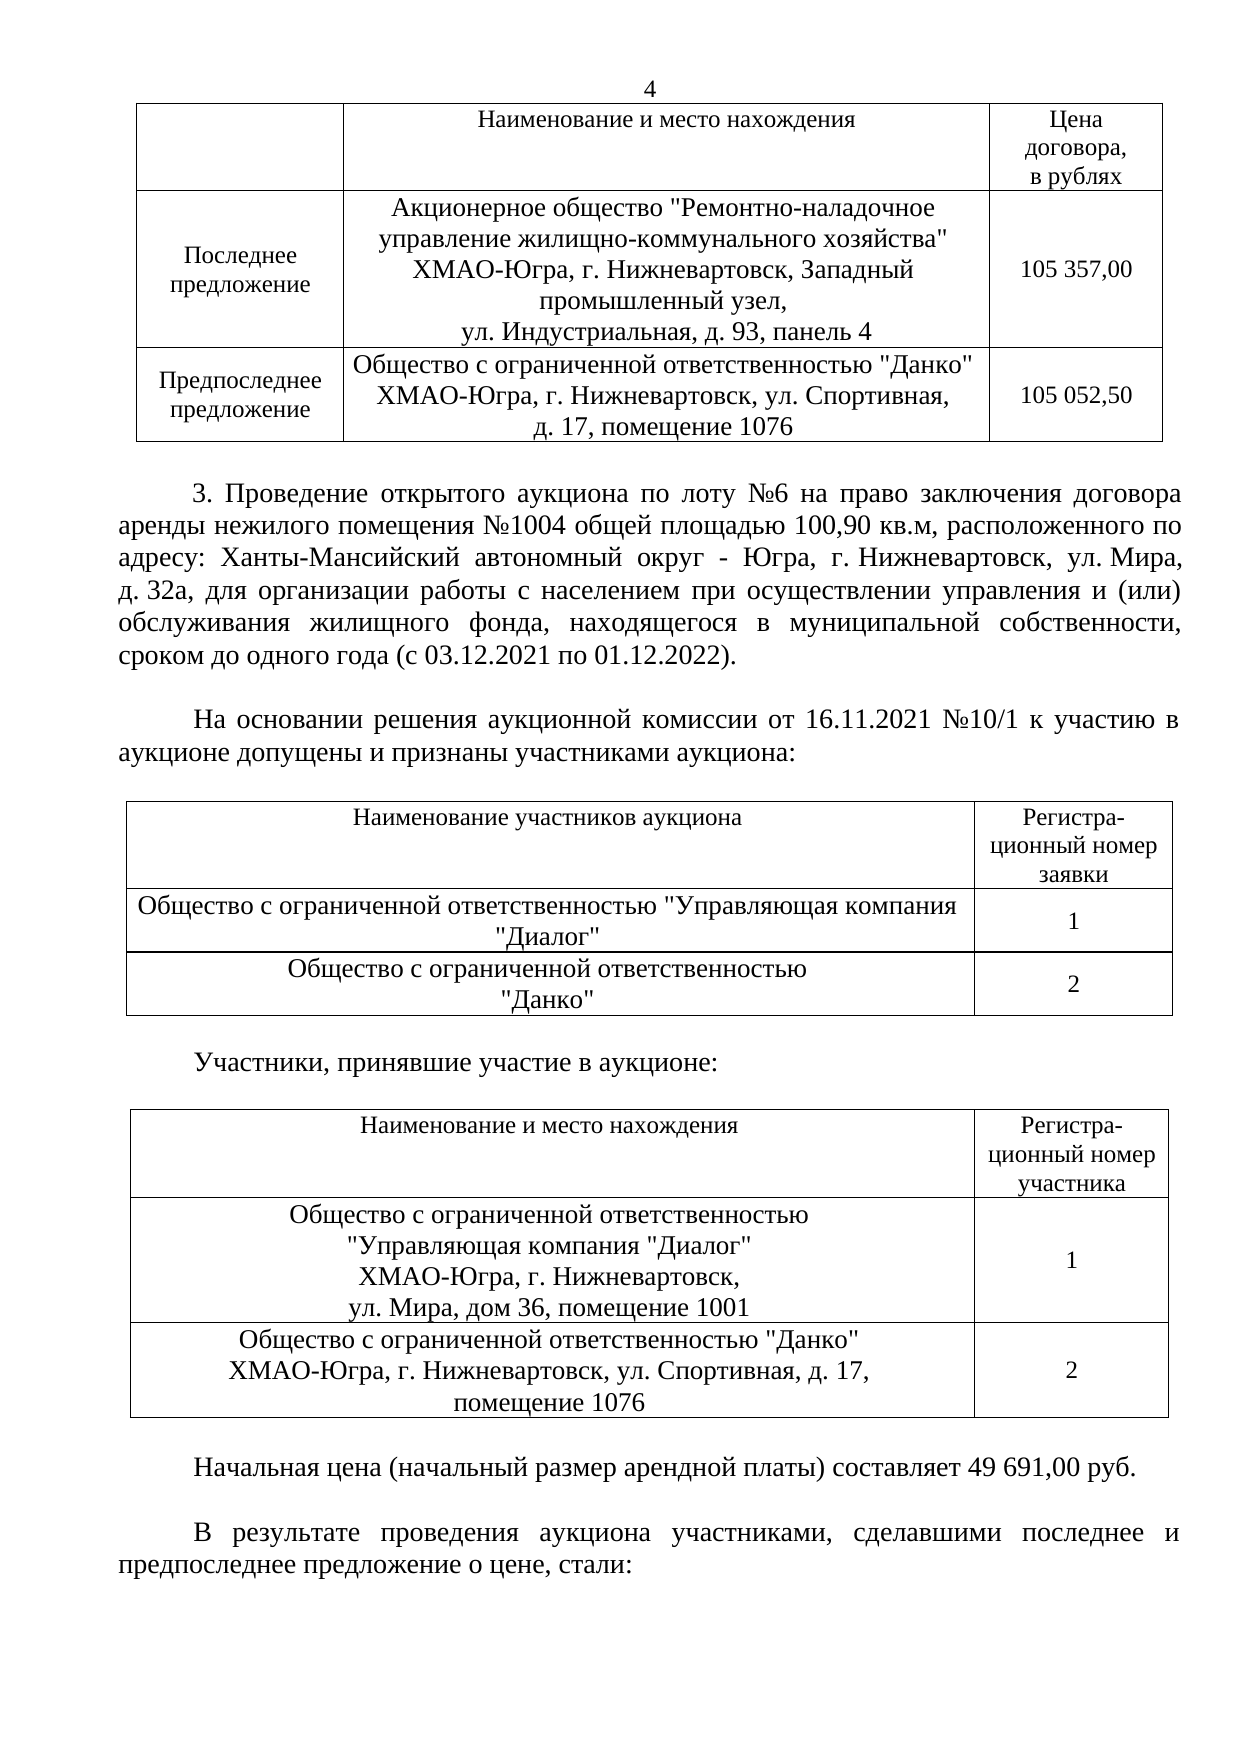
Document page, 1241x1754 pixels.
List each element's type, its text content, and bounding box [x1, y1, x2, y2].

table_cell Предпоследнее предложение [137, 348, 343, 441]
table_cell Последнее предложение [137, 191, 343, 347]
table_header Наименование и место нахождения [344, 104, 989, 190]
table_cell Общество с ограниченной ответственностью "Данко" [127, 953, 974, 1015]
table_header Цена договора, в рублях [990, 104, 1162, 190]
table_header Регистра- ционный номер заявки [975, 802, 1172, 888]
table_cell 1 [975, 1198, 1168, 1322]
table_cell 105 357,00 [990, 191, 1162, 347]
table_header [137, 104, 343, 190]
text Участники, принявшие участие в аукционе: [118, 1044, 1181, 1077]
table_cell Общество с ограниченной ответственностью "Данко" ХМАО-Югра, г. Нижневартовск, ул. Спортивная, д. 17, помещение 1076 [344, 348, 989, 441]
text 3. Проведение открытого аукциона по лоту №6 на право заключения договора аренды нежилого помещения №1004 общей площадью 100,90 кв.м, расположенного по адресу: Ханты-Мансийский автономный округ - Югра, г. Нижневартовск, ул. Мира, д. 32а, для организации работы с населением при осуществлении управления и (или) обслуживания жилищного фонда, находящегося в муниципальной собственности, сроком до одного года (с 03.12.2021 по 01.12.2022). [118, 476, 1183, 670]
table_cell 2 [975, 953, 1172, 1015]
text Начальная цена (начальный размер арендной платы) составляет 49 691,00 руб. [118, 1450, 1181, 1483]
text В результате проведения аукциона участниками, сделавшими последнее и предпоследнее предложение о цене, стали: [118, 1515, 1181, 1580]
table_cell 105 052,50 [990, 348, 1162, 441]
table_cell 1 [975, 889, 1172, 951]
table_header Наименование участников аукциона [127, 802, 974, 888]
table_header Наименование и место нахождения [131, 1110, 974, 1197]
table_cell Общество с ограниченной ответственностью "Данко" ХМАО-Югра, г. Нижневартовск, ул. Спортивная, д. 17, помещение 1076 [131, 1323, 974, 1417]
table_cell Общество с ограниченной ответственностью "Управляющая компания "Диалог" [127, 889, 974, 951]
table_cell Общество с ограниченной ответственностью "Управляющая компания "Диалог" ХМАО-Югра, г. Нижневартовск, ул. Мира, дом 36, помещение 1001 [131, 1198, 974, 1322]
table_header Регистра-ционный номер участника [975, 1110, 1168, 1197]
table_cell 2 [975, 1323, 1168, 1417]
text На основании решения аукционной комиссии от 16.11.2021 №10/1 к участию в аукционе допущены и признаны участниками аукциона: [118, 702, 1181, 767]
